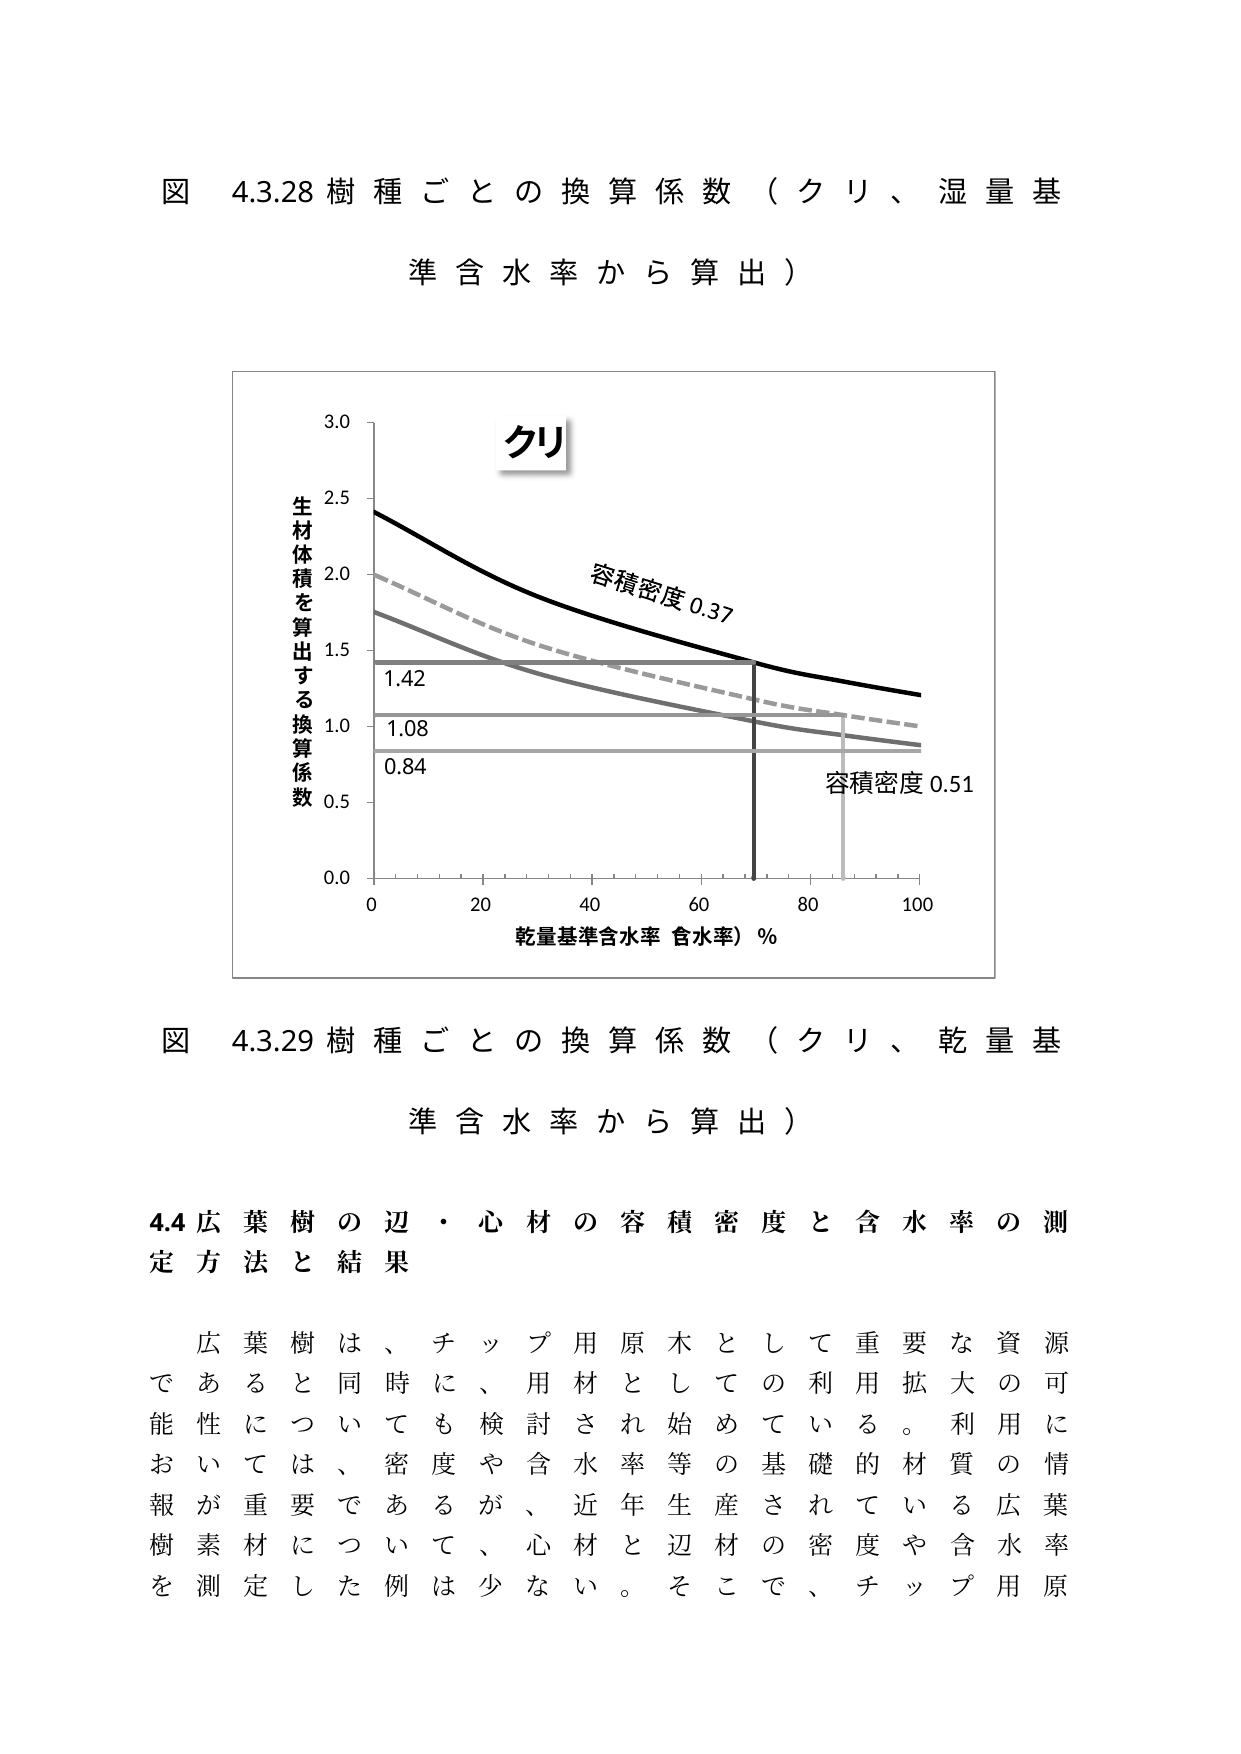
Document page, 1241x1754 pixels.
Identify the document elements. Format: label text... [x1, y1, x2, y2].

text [149, 1322, 1091, 1604]
text 図 4.3.29 樹種ごとの換算係数（クリ、乾量基準含水率から算出） [149, 998, 1091, 1160]
text 図 4.3.28 樹種ごとの換算係数（クリ、湿量基準含水率から算出） [149, 149, 1091, 311]
text 4.4 広葉樹の辺・心材の容積密度と含水率の測定方法と結果 [149, 1200, 1091, 1281]
